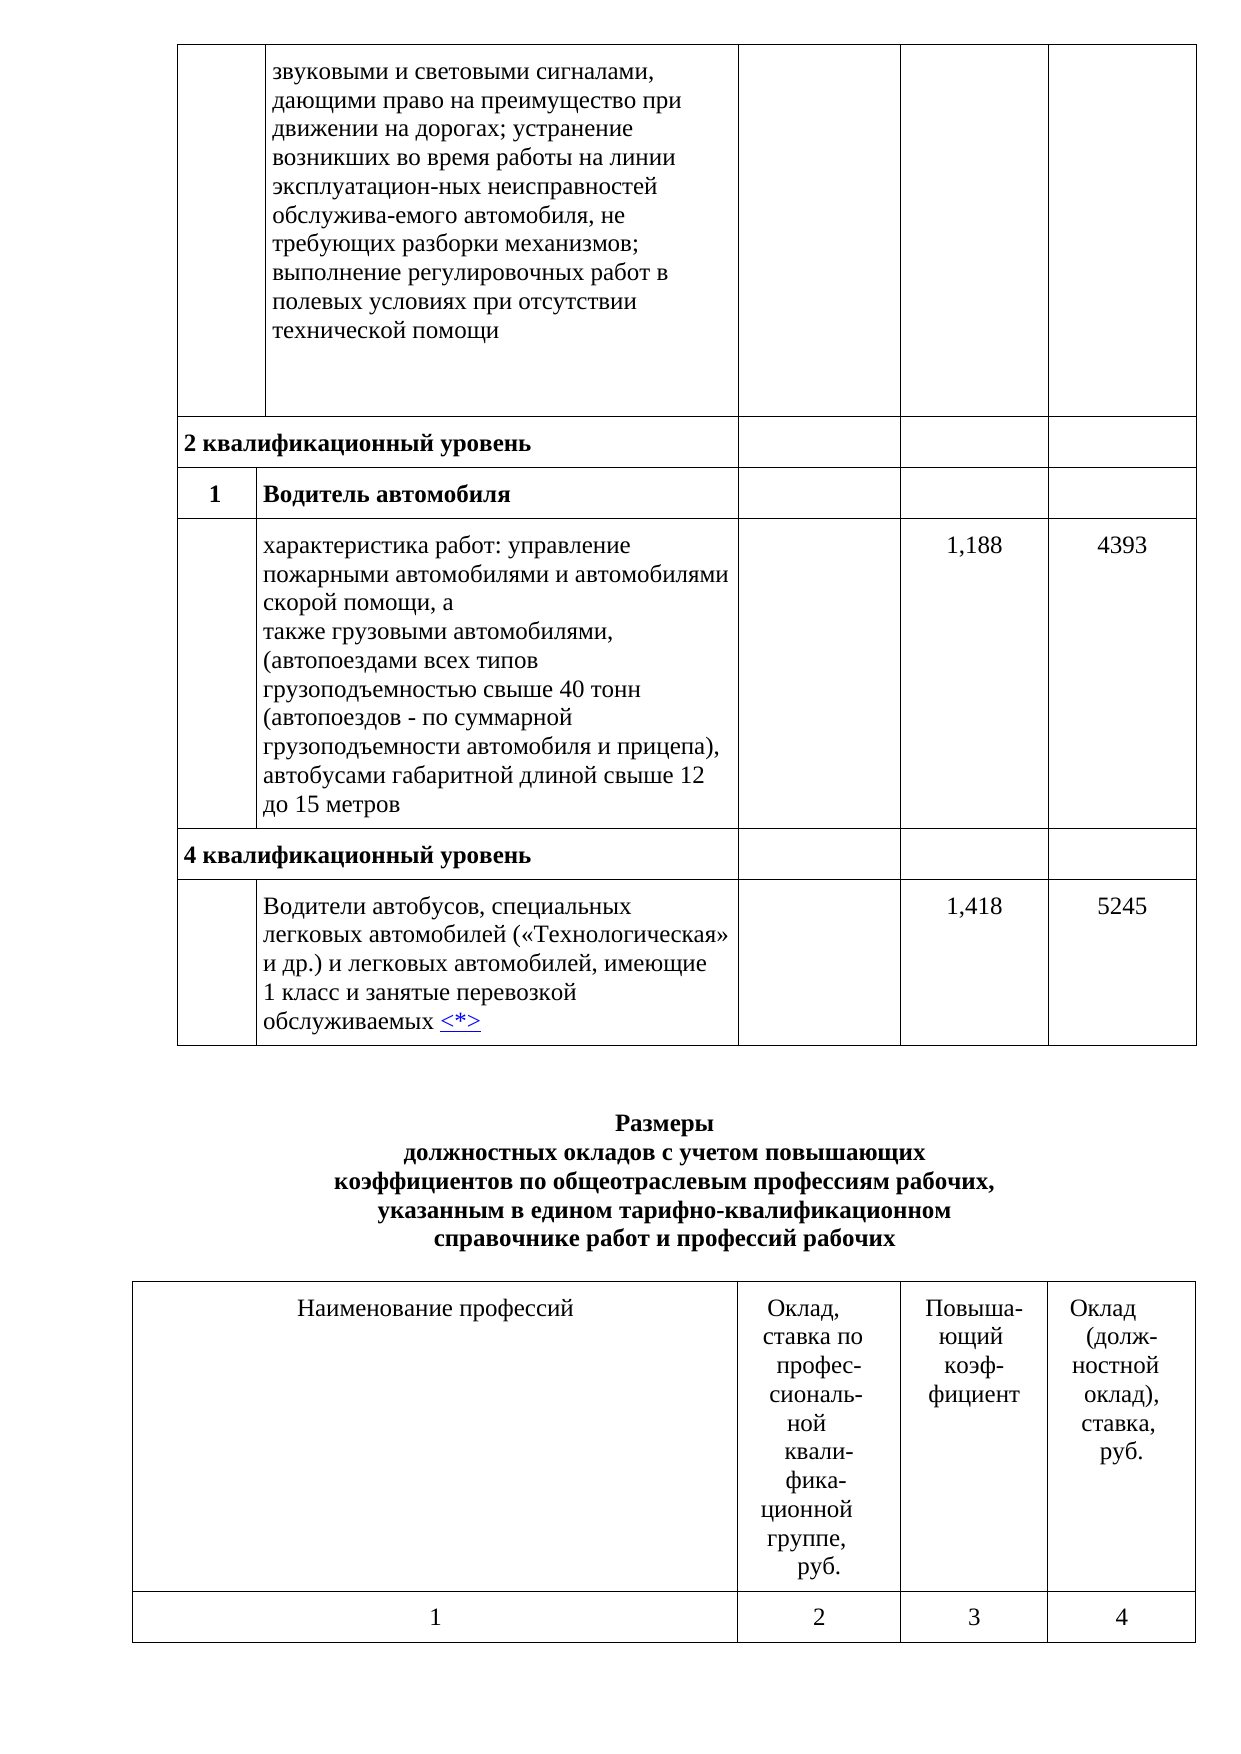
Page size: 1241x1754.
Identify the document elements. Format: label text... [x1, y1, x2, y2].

table_cell 4 [1048, 1592, 1195, 1642]
table_cell 3 [901, 1592, 1047, 1642]
table_cell [1049, 417, 1196, 467]
table_cell [739, 519, 900, 828]
table_cell [901, 829, 1048, 879]
text справочнике работ и профессий рабочих [177, 1223, 1152, 1252]
table_cell [901, 468, 1048, 518]
table_header Повыша- ющий коэф- фициент [901, 1282, 1047, 1591]
table_header Оклад (долж- ностной оклад), ставка, руб. [1048, 1282, 1195, 1591]
table_cell 1,418 [901, 880, 1048, 1045]
table_cell 2 квалификационный уровень [178, 417, 738, 467]
table_cell [178, 45, 265, 416]
table_cell 1,188 [901, 519, 1048, 828]
text коэффициентов по общеотраслевым профессиям рабочих, [177, 1166, 1152, 1195]
table_cell [739, 417, 900, 467]
table_cell [901, 45, 1048, 416]
table_cell Водитель автомобиля [257, 468, 738, 518]
table_cell [739, 45, 900, 416]
table_header Наименование профессий [133, 1282, 737, 1591]
table_cell [1049, 468, 1196, 518]
table_cell [739, 468, 900, 518]
table_cell [178, 880, 256, 1045]
table_cell [901, 417, 1048, 467]
table_cell [739, 880, 900, 1045]
text указанным в едином тарифно-квалификационном [177, 1195, 1152, 1223]
table_cell [1049, 45, 1196, 416]
table_cell [739, 829, 900, 879]
table_cell характеристика работ: управление пожарными автомобилями и автомобилями скорой помощи, а также грузовыми автомобилями, (автопоездами всех типов грузоподъемностью свыше 40 тонн (автопоездов - по суммарной грузоподъемности автомобиля и прицепа), автобусами габаритной длиной свыше 12 до 15 метров [257, 519, 738, 828]
table_cell 4393 [1049, 519, 1196, 828]
text Размеры [177, 1108, 1152, 1137]
table_cell звуковыми и световыми сигналами, дающими право на преимущество при движении на дорогах; устранение возникших во время работы на линии эксплуатацион-ных неисправностей обслужива-емого автомобиля, не требующих разборки механизмов; выполнение регулировочных работ в полевых условиях при отсутствии технической помощи [266, 45, 738, 416]
text должностных окладов с учетом повышающих [177, 1137, 1152, 1166]
table_cell 1 [133, 1592, 737, 1642]
table_cell 4 квалификационный уровень [178, 829, 738, 879]
table_cell Водители автобусов, специальных легковых автомобилей («Технологическая» и др.) и легковых автомобилей, имеющие 1 класс и занятые перевозкой обслуживаемых <*> [257, 880, 738, 1045]
table_cell [1049, 829, 1196, 879]
table_cell [178, 519, 256, 828]
table_cell 2 [738, 1592, 900, 1642]
table_cell 5245 [1049, 880, 1196, 1045]
table_header Оклад, ставка по профес-сиональ- ной квали- фика- ционной группе, руб. [738, 1282, 900, 1591]
table_cell 1 [178, 468, 256, 518]
